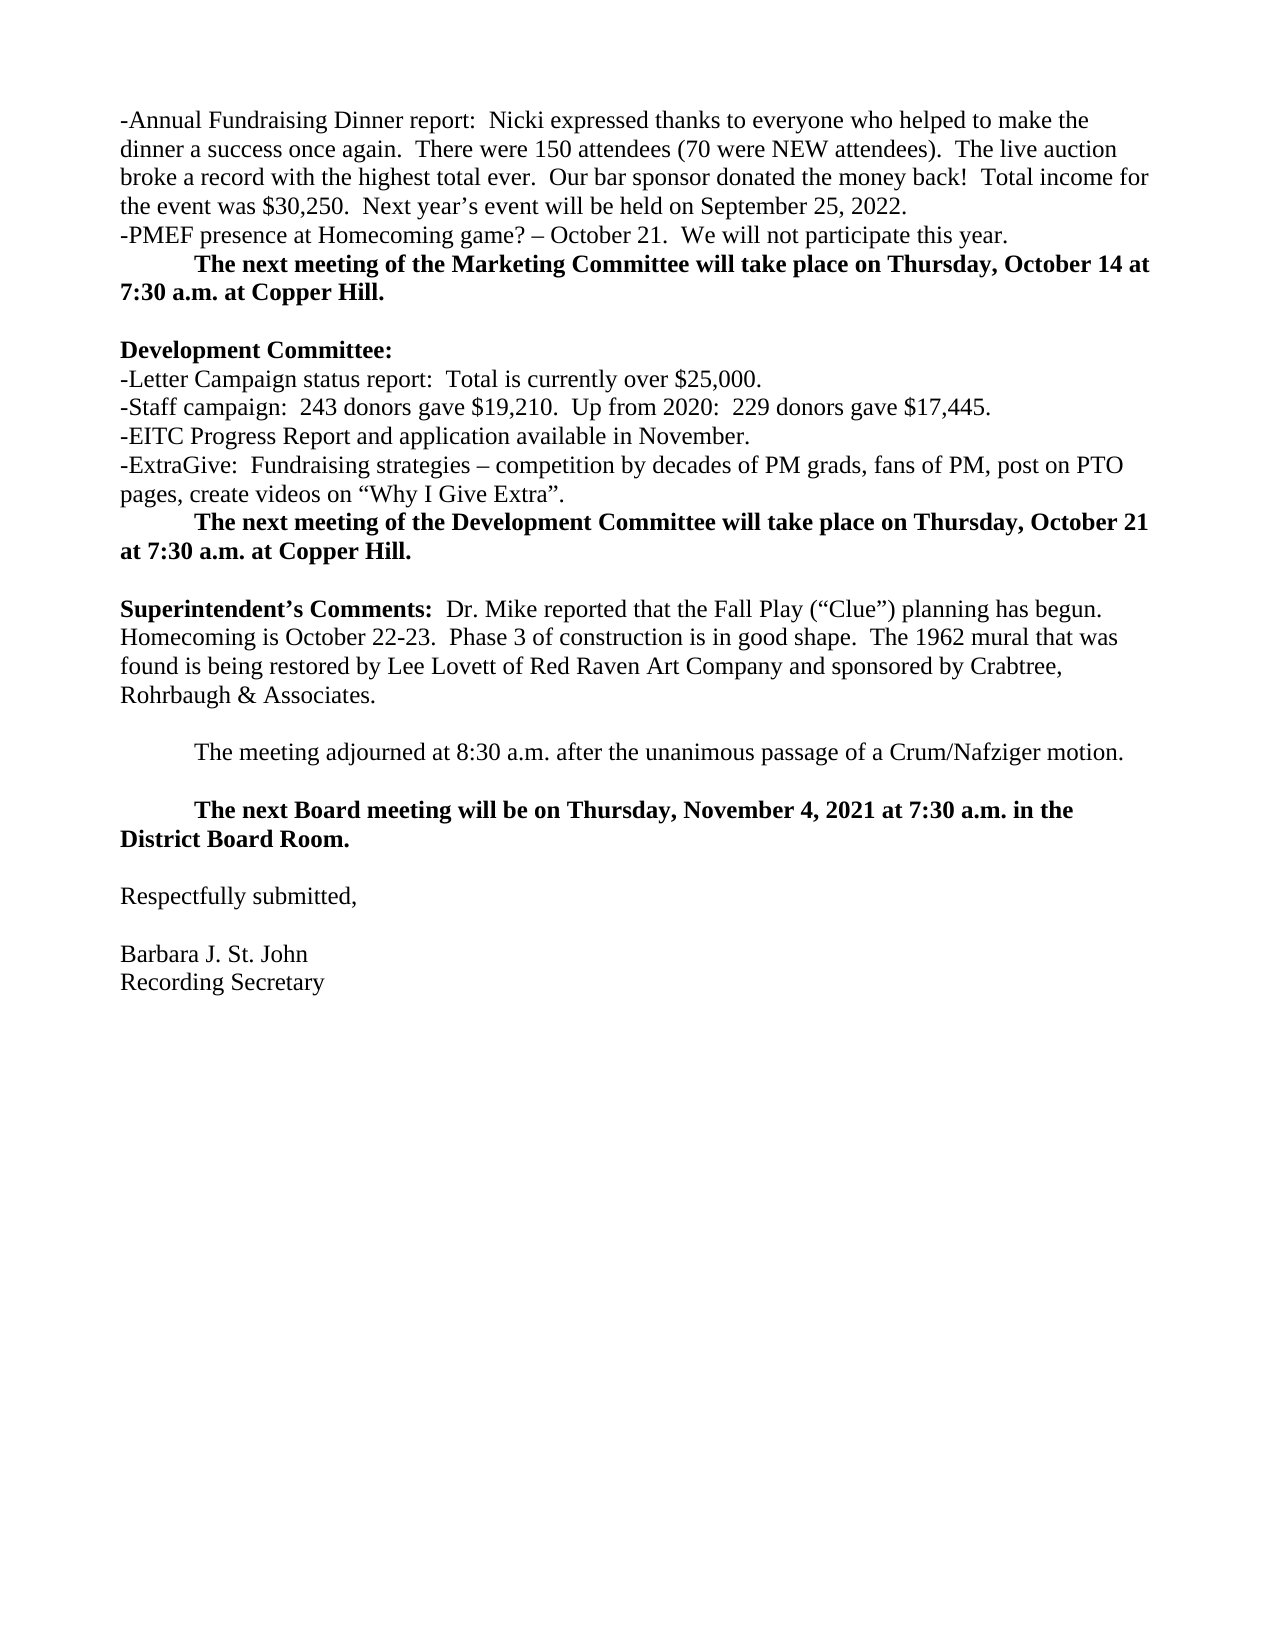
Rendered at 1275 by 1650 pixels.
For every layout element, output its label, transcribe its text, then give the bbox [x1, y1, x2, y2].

text -Staff campaign: 243 donors gave $19,210. Up from 2020: 229 donors gave $17,445. [120, 392, 1155, 421]
text Respectfully submitted, [120, 881, 1155, 910]
text The meeting adjourned at 8:30 a.m. after the unanimous passage of a Crum/Nafziger motion. [120, 737, 1155, 766]
text -PMEF presence at Homecoming game? – October 21. We will not participate this year. [120, 220, 1155, 249]
text -Letter Campaign status report: Total is currently over $25,000. [120, 364, 1155, 392]
text -ExtraGive: Fundraising strategies – competition by decades of PM grads, fans of PM, post on PTO pages, create videos on “Why I Give Extra”. [120, 450, 1155, 507]
text The next meeting of the Development Committee will take place on Thursday, October 21 at 7:30 a.m. at Copper Hill. [120, 507, 1155, 565]
text Recording Secretary [120, 967, 1155, 996]
text -EITC Progress Report and application available in November. [120, 421, 1155, 450]
text Barbara J. St. John [120, 939, 1155, 967]
text Superintendent’s Comments: Dr. Mike reported that the Fall Play (“Clue”) planning has begun. Homecoming is October 22-23. Phase 3 of construction is in good shape. The 1962 mural that was found is being restored by Lee Lovett of Red Raven Art Company and sponsored by Crabtree, Rohrbaugh & Associates. [120, 594, 1155, 709]
text Development Committee: [120, 335, 1155, 364]
text -Annual Fundraising Dinner report: Nicki expressed thanks to everyone who helped to make the dinner a success once again. There were 150 attendees (70 were NEW attendees). The live auction broke a record with the highest total ever. Our bar sponsor donated the money back! Total income for the event was $30,250. Next year’s event will be held on September 25, 2022. [120, 105, 1155, 220]
text The next Board meeting will be on Thursday, November 4, 2021 at 7:30 a.m. in the District Board Room. [120, 795, 1155, 852]
text The next meeting of the Marketing Committee will take place on Thursday, October 14 at 7:30 a.m. at Copper Hill. [120, 249, 1155, 306]
